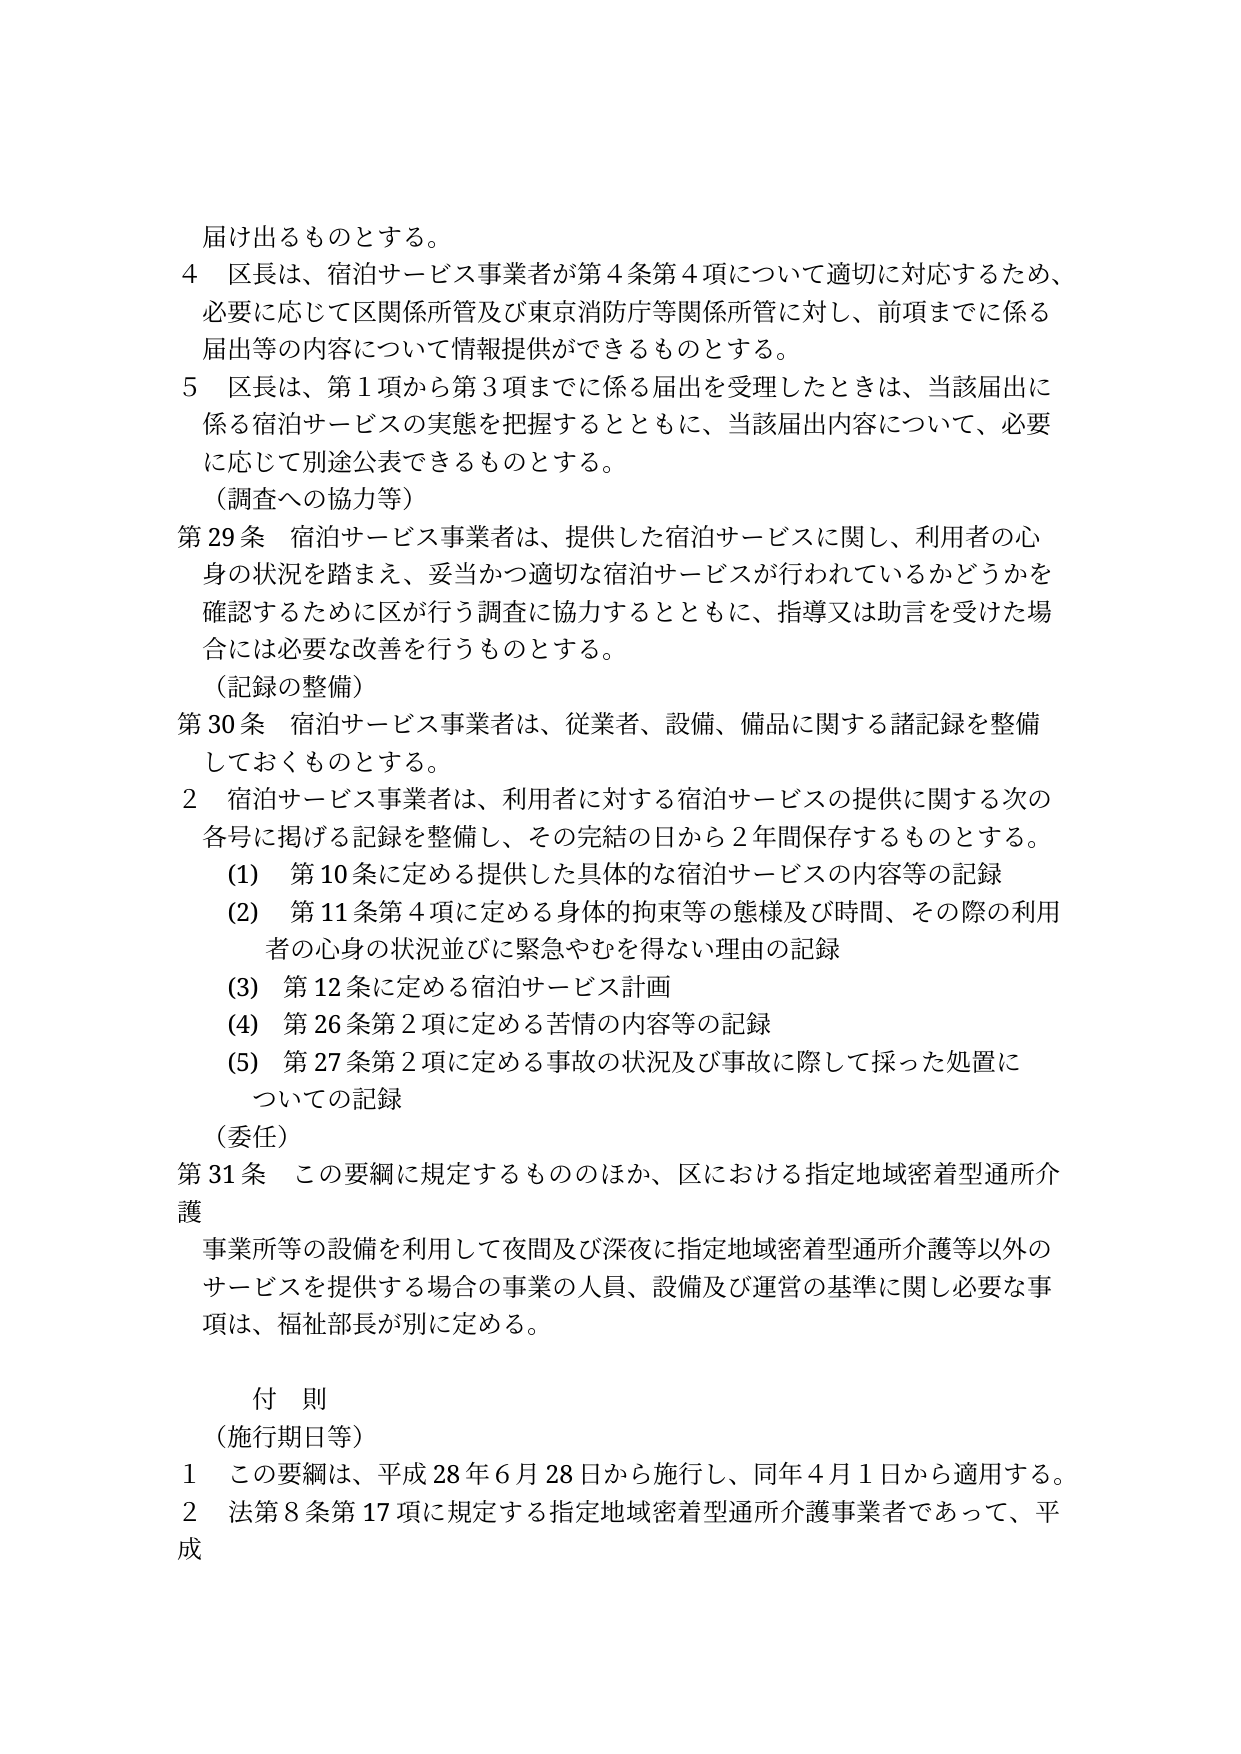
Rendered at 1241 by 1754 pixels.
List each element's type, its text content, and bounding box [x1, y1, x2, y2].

text 届け出るものとする。 [177, 217, 1063, 254]
text サービスを提供する場合の事業の人員、設備及び運営の基準に関し必要な事 [177, 1267, 1063, 1304]
text 確認するために区が行う調査に協力するとともに、指導又は助言を受けた場 [177, 592, 1063, 629]
text 届出等の内容について情報提供ができるものとする。 [177, 329, 1063, 367]
text 付 則 [177, 1379, 1063, 1417]
text ５ 区長は、第１項から第３項までに係る届出を受理したときは、当該届出に [177, 367, 1063, 404]
text しておくものとする。 [177, 742, 1063, 779]
list 第10条に定める提供した具体的な宿泊サービスの内容等の記録 [227, 854, 1063, 892]
text （記録の整備） [177, 667, 1063, 704]
text 必要に応じて区関係所管及び東京消防庁等関係所管に対し、前項までに係る [177, 292, 1063, 329]
text ４ 区長は、宿泊サービス事業者が第４条第４項について適切に対応するため、 [177, 254, 1063, 292]
text 第30条 宿泊サービス事業者は、従業者、設備、備品に関する諸記録を整備 [177, 704, 1063, 742]
text 項は、福祉部長が別に定める。 [177, 1304, 1063, 1342]
text (4) 第26条第２項に定める苦情の内容等の記録 [177, 1004, 1063, 1042]
text １ この要綱は、平成28年６月28日から施行し、同年４月１日から適用する。 [177, 1454, 1063, 1492]
text ついての記録 [177, 1079, 1063, 1117]
text に応じて別途公表できるものとする。 [177, 442, 1063, 479]
text ２ 宿泊サービス事業者は、利用者に対する宿泊サービスの提供に関する次の [177, 779, 1063, 817]
text （委任） [177, 1117, 1063, 1154]
text ２ 法第８条第17項に規定する指定地域密着型通所介護事業者であって、平成 [177, 1492, 1063, 1567]
text （調査への協力等） [177, 479, 1063, 517]
text 身の状況を踏まえ、妥当かつ適切な宿泊サービスが行われているかどうかを [177, 554, 1063, 592]
text 第31条 この要綱に規定するもののほか、区における指定地域密着型通所介護 [177, 1154, 1063, 1229]
text （施行期日等） [177, 1417, 1063, 1454]
text 第29条 宿泊サービス事業者は、提供した宿泊サービスに関し、利用者の心 [177, 517, 1063, 554]
text 合には必要な改善を行うものとする。 [177, 629, 1063, 667]
text 各号に掲げる記録を整備し、その完結の日から２年間保存するものとする。 [177, 817, 1063, 854]
list 第11条第４項に定める身体的拘束等の態様及び時間、その際の利用者の心身の状況並びに緊急やむを得ない理由の記録 [227, 892, 1063, 967]
text 係る宿泊サービスの実態を把握するとともに、当該届出内容について、必要 [177, 404, 1063, 442]
text (3) 第12条に定める宿泊サービス計画 [202, 967, 1063, 1004]
text 事業所等の設備を利用して夜間及び深夜に指定地域密着型通所介護等以外の [177, 1229, 1063, 1267]
text (5) 第27条第２項に定める事故の状況及び事故に際して採った処置に [177, 1042, 1063, 1079]
